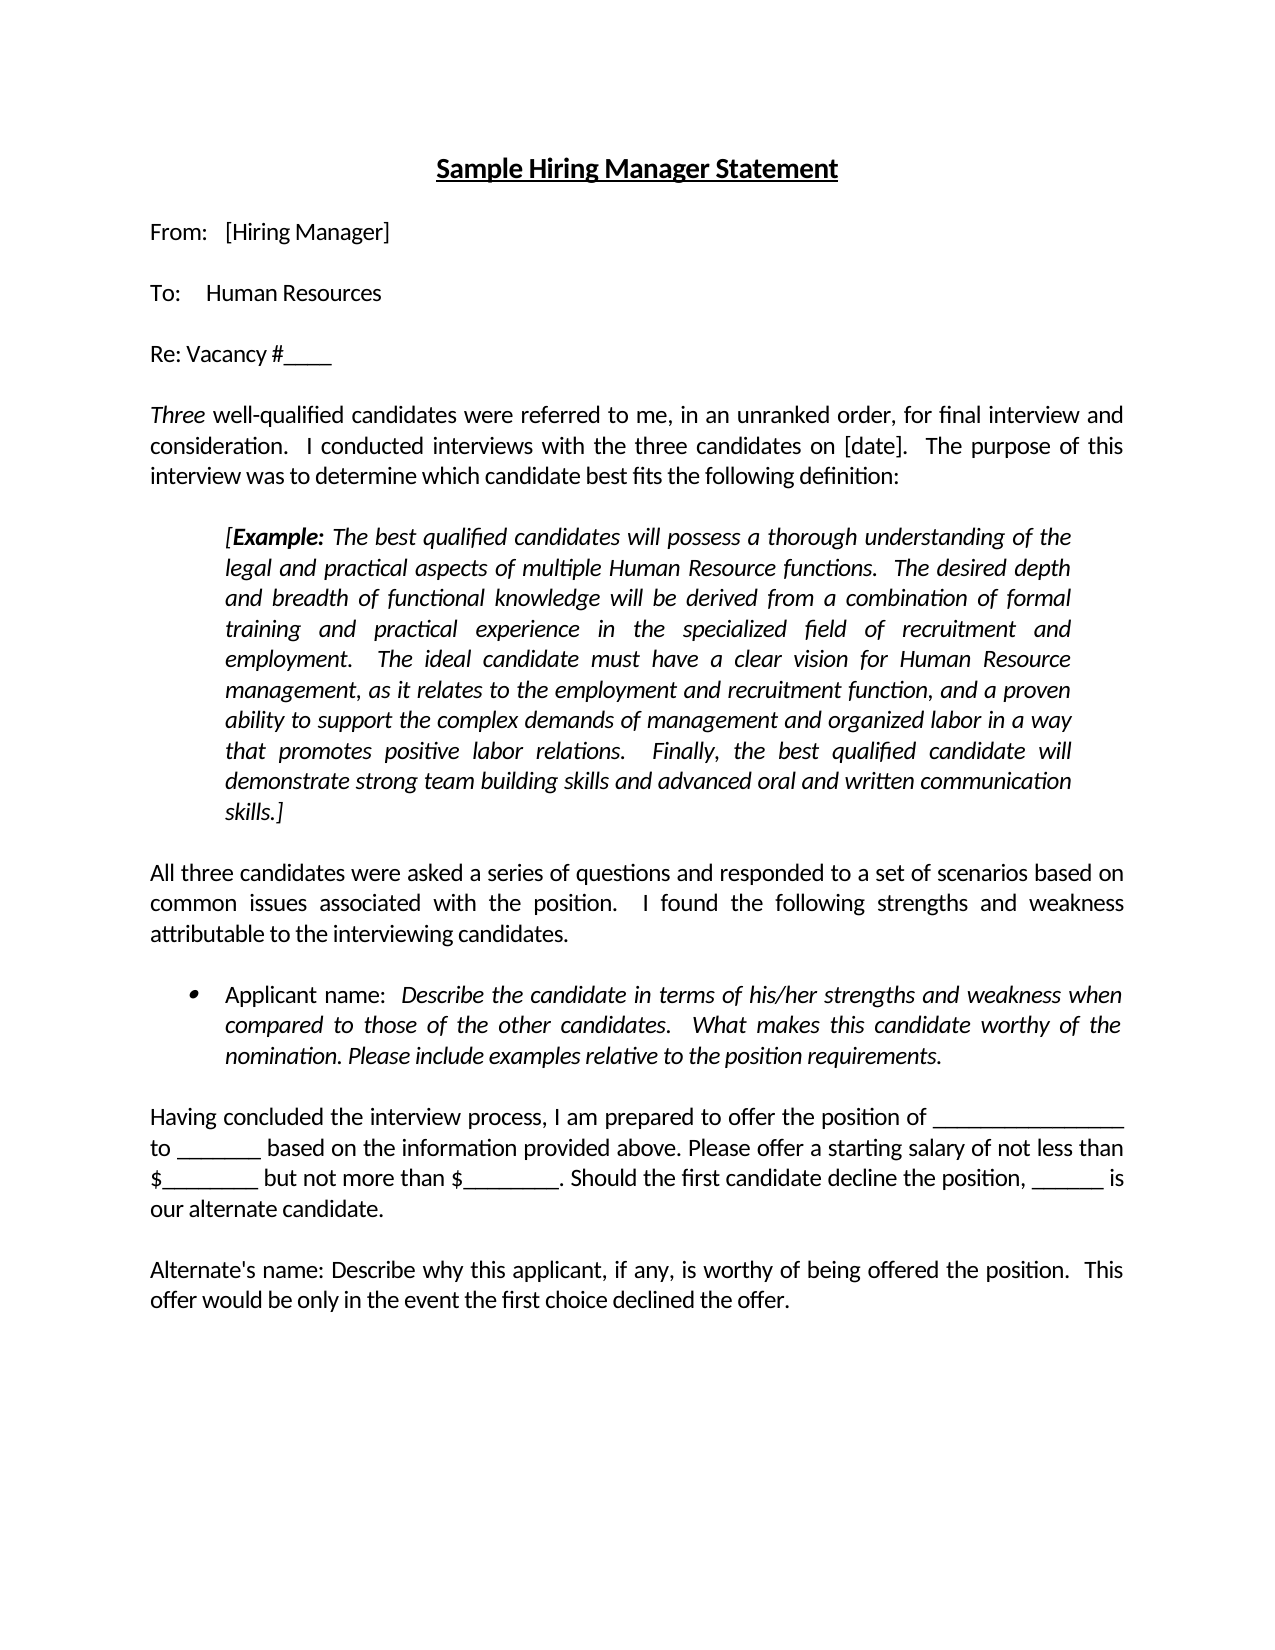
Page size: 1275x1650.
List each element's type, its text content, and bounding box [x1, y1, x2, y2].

text Having concluded the interview process, I am prepared to offer the position of ________________ to _______ based on the information provided above. Please offer a starting salary of not less than $________ but not more than $________. Should the first candidate decline the position, ______ is our alternate candidate. [150, 1101, 1125, 1223]
text All three candidates were asked a series of questions and responded to a set of scenarios based on common issues associated with the position. I found the following strengths and weakness attributable to the interviewing candidates. [150, 857, 1125, 949]
text From: [Hiring Manager] [150, 186, 1125, 247]
text Alternate's name: Describe why this applicant, if any, is worthy of being offered the position. This offer would be only in the event the first choice declined the offer. [150, 1254, 1125, 1315]
text Three well-qualified candidates were referred to me, in an unranked order, for final interview and consideration. I conducted interviews with the three candidates on [date]. The purpose of this interview was to determine which candidate best fits the following definition: [150, 399, 1125, 491]
subtitle Sample Hiring Manager Statement [150, 150, 1125, 186]
text [Example: The best qualified candidates will possess a thorough understanding of the legal and practical aspects of multiple Human Resource functions. The desired depth and breadth of functional knowledge will be derived from a combination of formal training and practical experience in the specialized field of recruitment and employment. The ideal candidate must have a clear vision for Human Resource management, as it relates to the employment and recruitment function, and a proven ability to support the complex demands of management and organized labor in a way that promotes positive labor relations. Finally, the best qualified candidate will demonstrate strong team building skills and advanced oral and written communication skills.] [225, 521, 1074, 827]
list Applicant name: Describe the candidate in terms of his/her strengths and weakness when compared to those of the other candidates. What makes this candidate worthy of the nomination. Please include examples relative to the position requirements. [187, 979, 1125, 1071]
text Re: Vacancy #____ [150, 338, 1125, 369]
text To: Human Resources [150, 277, 1125, 308]
